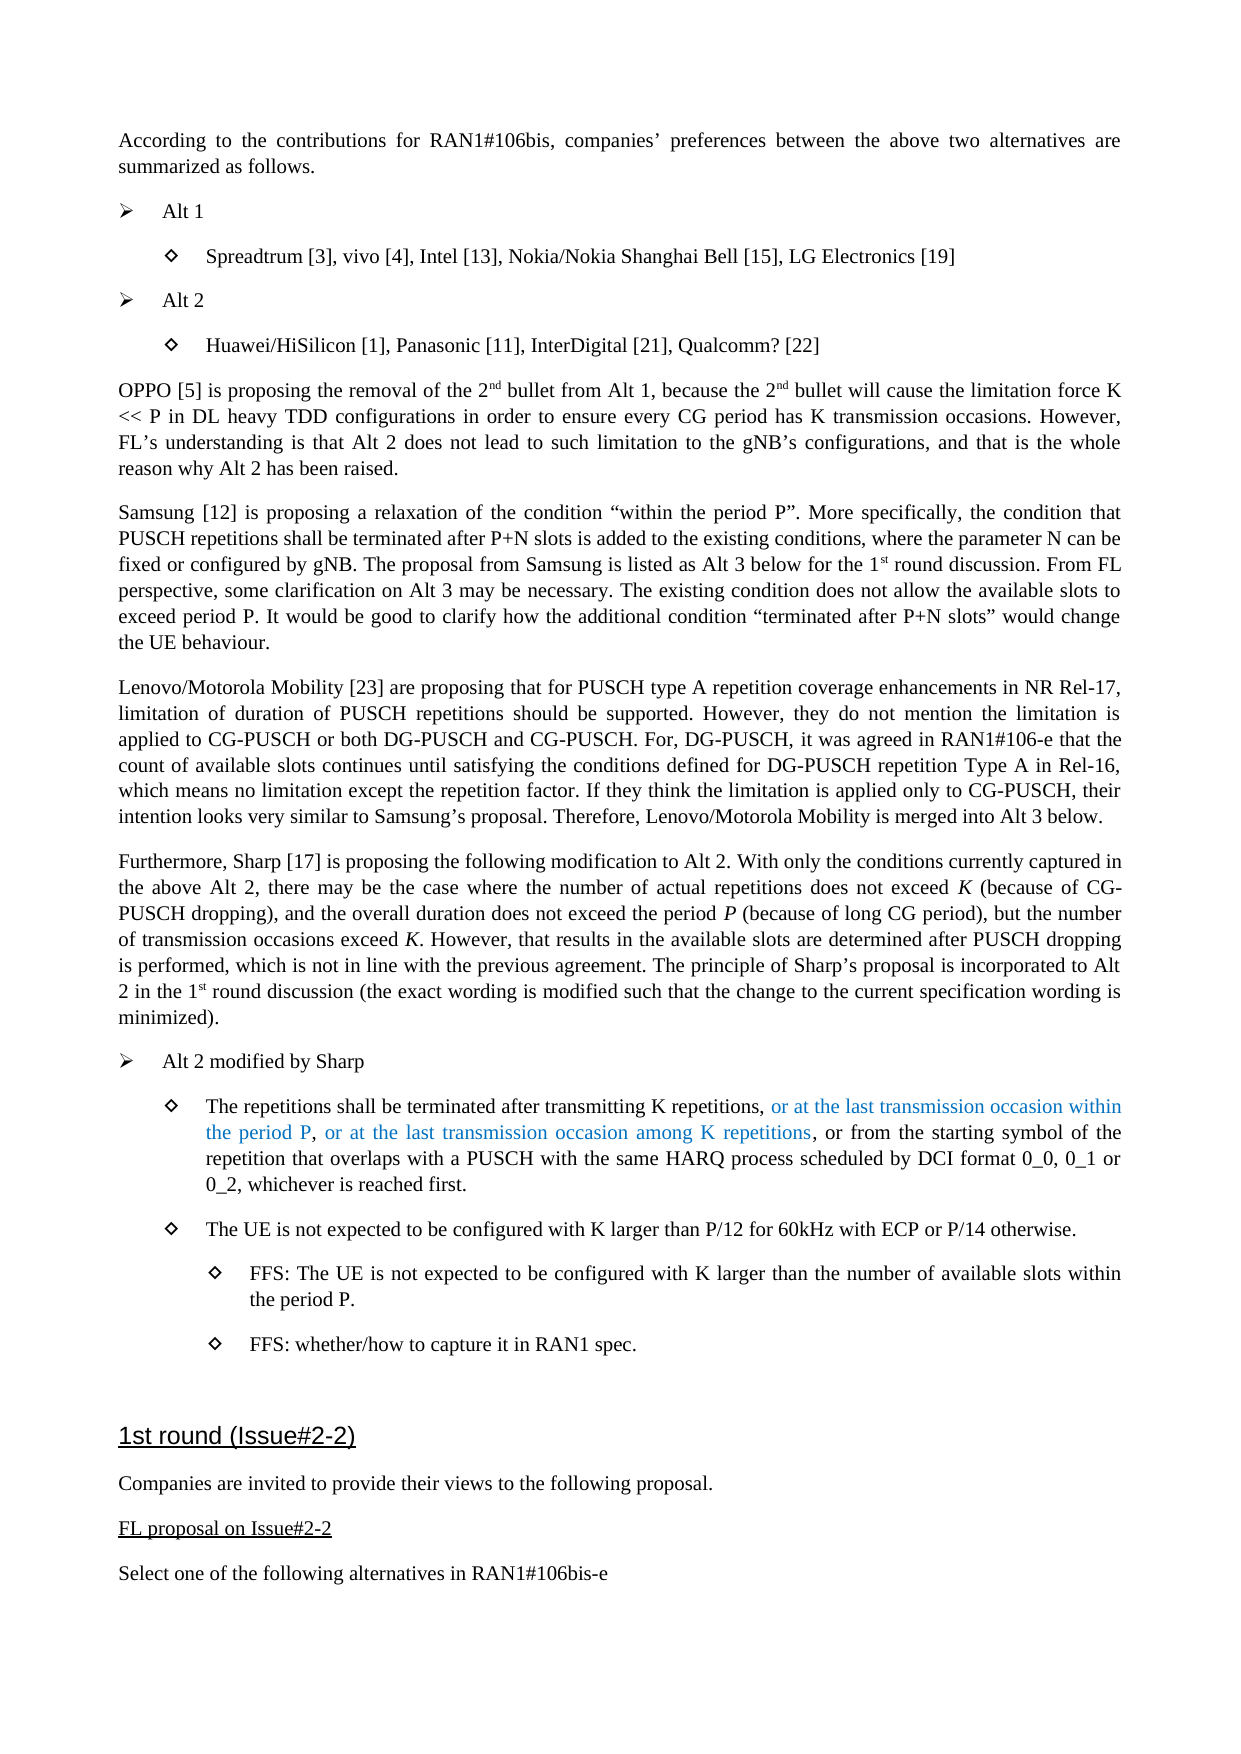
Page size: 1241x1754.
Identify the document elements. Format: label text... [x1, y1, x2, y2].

text Select one of the following alternatives in RAN1#106bis-e [118, 1560, 1122, 1584]
list The repetitions shall be terminated after transmitting K repetitions, or at the last transmission occasion within the period P, or at the last transmission occasion among K repetitions, or from the starting symbol of the repetition that overlaps with a PUSCH with the same HARQ process scheduled by DCI format 0_0, 0_1 or 0_2, whichever is reached first. [162, 1094, 1122, 1196]
list FFS: whether/how to capture it in RAN1 spec. [206, 1332, 1122, 1356]
text Furthermore, Sharp [17] is proposing the following modification to Alt 2. With only the conditions currently captured in the above Alt 2, there may be the case where the number of actual repetitions does not exceed K (because of CG-PUSCH dropping), and the overall duration does not exceed the period P (because of long CG period), but the number of transmission occasions exceed K. However, that results in the available slots are determined after PUSCH dropping is performed, which is not in line with the previous agreement. The principle of Sharp’s proposal is incorporated to Alt 2 in the 1st round discussion (the exact wording is modified such that the change to the current specification wording is minimized). [118, 849, 1122, 1029]
text Companies are invited to provide their views to the following proposal. [118, 1471, 1122, 1495]
text According to the contributions for RAN1#106bis, companies’ preferences between the above two alternatives are summarized as follows. [118, 128, 1122, 178]
list Spreadtrum [3], vivo [4], Intel [13], Nokia/Nokia Shanghai Bell [15], LG Electronics [19] [162, 244, 1122, 268]
list FFS: The UE is not expected to be configured with K larger than the number of available slots within the period P. [206, 1261, 1122, 1311]
list Alt 2 [118, 288, 1122, 312]
list Alt 1 [118, 199, 1122, 223]
text OPPO [5] is proposing the removal of the 2nd bullet from Alt 1, because the 2nd bullet will cause the limitation force K << P in DL heavy TDD configurations in order to ensure every CG period has K transmission occasions. However, FL’s understanding is that Alt 2 does not lead to such limitation to the gNB’s configurations, and that is the whole reason why Alt 2 has been raised. [118, 378, 1122, 480]
text Lenovo/Motorola Mobility [23] are proposing that for PUSCH type A repetition coverage enhancements in NR Rel-17, limitation of duration of PUSCH repetitions should be supported. However, they do not mention the limitation is applied to CG-PUSCH or both DG-PUSCH and CG-PUSCH. For, DG-PUSCH, it was agreed in RAN1#106-e that the count of available slots continues until satisfying the conditions defined for DG-PUSCH repetition Type A in Rel-16, which means no limitation except the repetition factor. If they think the limitation is applied only to CG-PUSCH, their intention looks very similar to Samsung’s proposal. Therefore, Lenovo/Motorola Mobility is merged into Alt 3 below. [118, 675, 1122, 828]
text 1st round (Issue#2-2) [118, 1421, 1122, 1450]
list Huawei/HiSilicon [1], Panasonic [11], InterDigital [21], Qualcomm? [22] [162, 333, 1122, 357]
text FL proposal on Issue#2-2 [118, 1516, 1122, 1540]
list The UE is not expected to be configured with K larger than P/12 for 60kHz with ECP or P/14 otherwise. [162, 1217, 1122, 1241]
text Samsung [12] is proposing a relaxation of the condition “within the period P”. More specifically, the condition that PUSCH repetitions shall be terminated after P+N slots is added to the existing conditions, where the parameter N can be fixed or configured by gNB. The proposal from Samsung is listed as Alt 3 below for the 1st round discussion. From FL perspective, some clarification on Alt 3 may be necessary. The existing condition does not allow the available slots to exceed period P. It would be good to clarify how the additional condition “terminated after P+N slots” would change the UE behaviour. [118, 500, 1122, 654]
list Alt 2 modified by Sharp [118, 1049, 1122, 1073]
